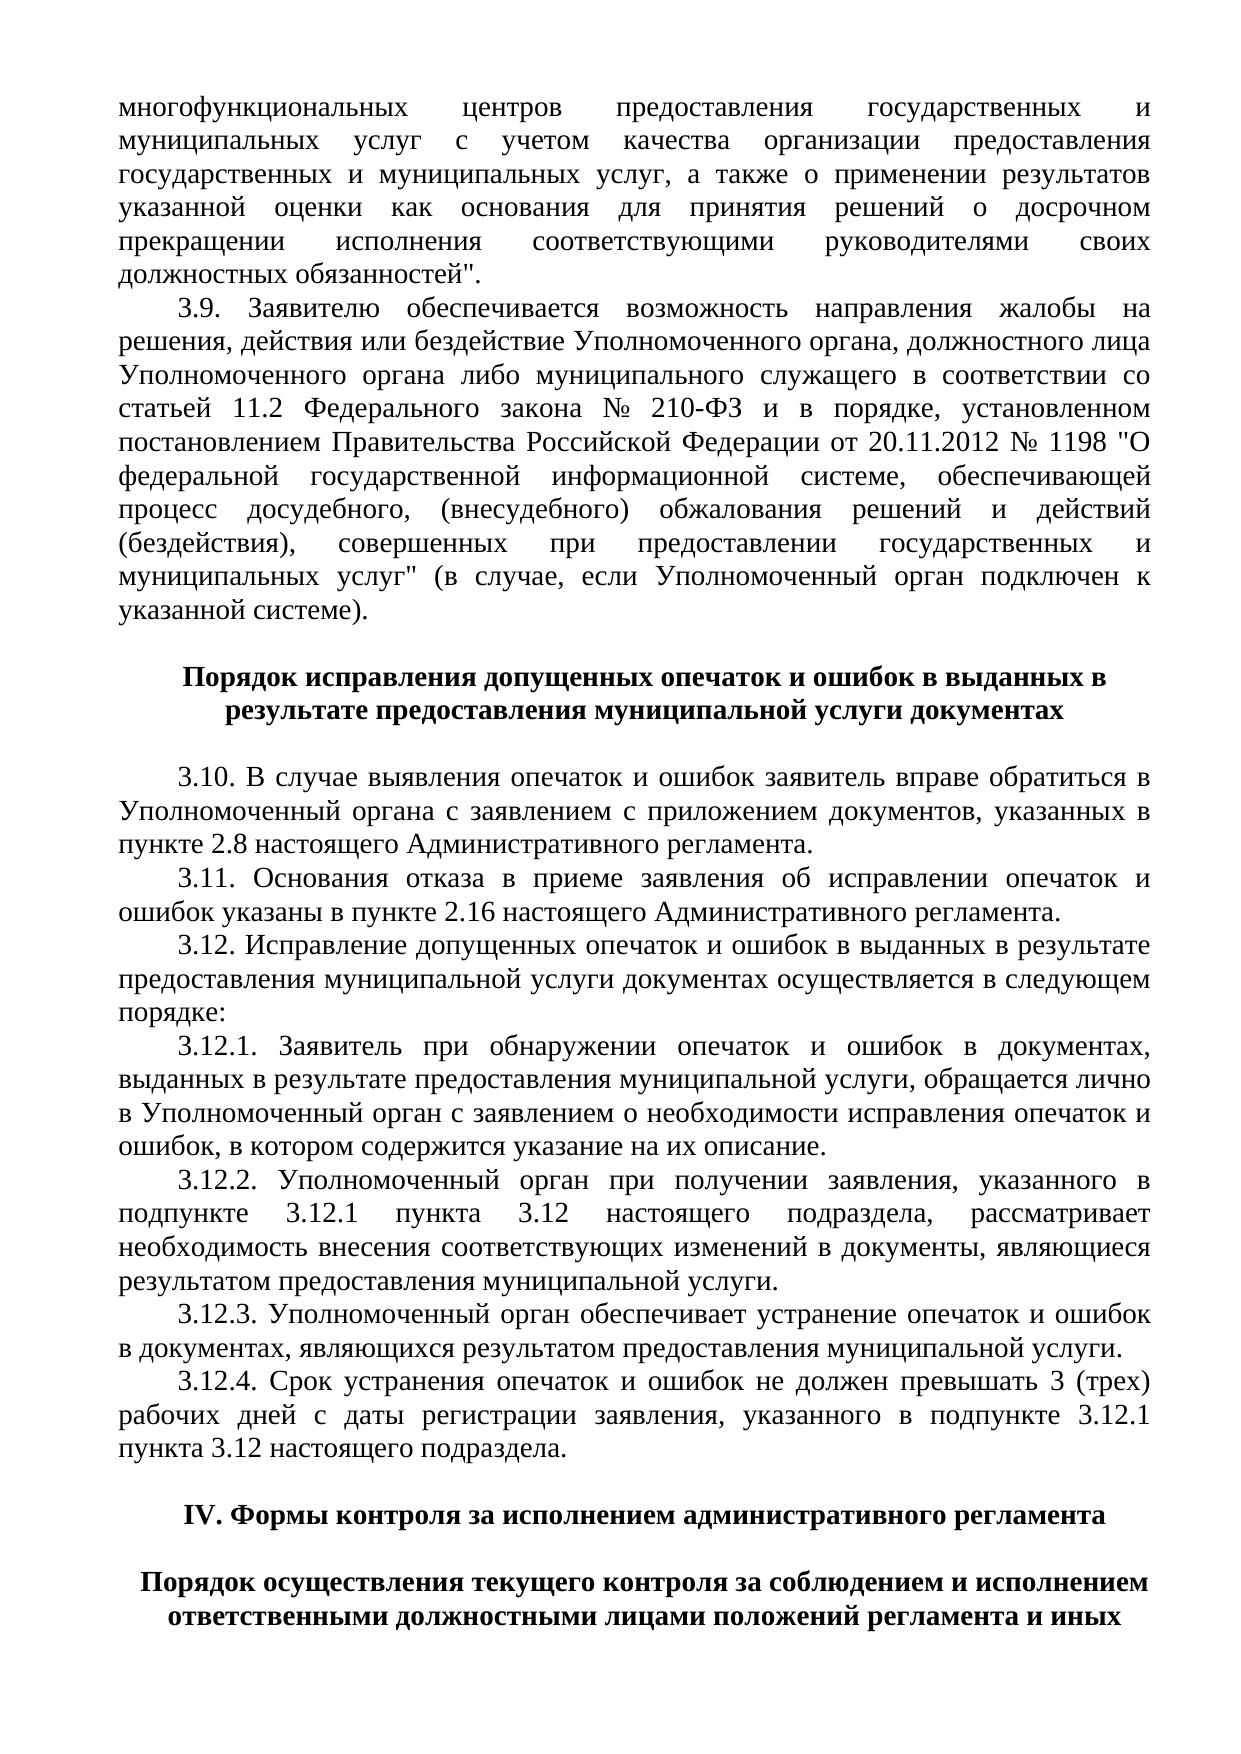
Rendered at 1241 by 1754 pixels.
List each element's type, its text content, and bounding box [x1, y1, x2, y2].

text 3.12. Исправление допущенных опечаток и ошибок в выданных в результате предоставления муниципальной услуги документах осуществляется в следующем порядке: [118, 927, 1152, 1028]
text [138, 1564, 1152, 1632]
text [118, 89, 1152, 290]
text Порядок исправления допущенных опечаток и ошибок в выданных в результате предоставления муниципальной услуги документах [138, 659, 1152, 726]
text 3.11. Основания отказа в приеме заявления об исправлении опечаток и ошибок указаны в пункте 2.16 настоящего Административного регламента. [118, 860, 1152, 927]
text 3.12.2. Уполномоченный орган при получении заявления, указанного в подпункте 3.12.1 пункта 3.12 настоящего подраздела, рассматривает необходимость внесения соответствующих изменений в документы, являющиеся результатом предоставления муниципальной услуги. [118, 1162, 1152, 1296]
text 3.9. Заявителю обеспечивается возможность направления жалобы на решения, действия или бездействие Уполномоченного органа, должностного лица Уполномоченного органа либо муниципального служащего в соответствии со статьей 11.2 Федерального закона № 210-ФЗ и в порядке, установленном постановлением Правительства Российской Федерации от 20.11.2012 № 1198 "О федеральной государственной информационной системе, обеспечивающей процесс досудебного, (внесудебного) обжалования решений и действий (бездействия), совершенных при предоставлении государственных и муниципальных услуг" (в случае, если Уполномоченный орган подключен к указанной системе). [118, 290, 1152, 625]
text 3.12.1. Заявитель при обнаружении опечаток и ошибок в документах, выданных в результате предоставления муниципальной услуги, обращается лично в Уполномоченный орган с заявлением о необходимости исправления опечаток и ошибок, в котором содержится указание на их описание. [118, 1028, 1152, 1162]
text 3.12.3. Уполномоченный орган обеспечивает устранение опечаток и ошибок в документах, являющихся результатом предоставления муниципальной услуги. [118, 1296, 1152, 1363]
text 3.10. В случае выявления опечаток и ошибок заявитель вправе обратиться в Уполномоченный органа с заявлением с приложением документов, указанных в пункте 2.8 настоящего Административного регламента. [118, 759, 1152, 860]
text IV. Формы контроля за исполнением административного регламента [138, 1497, 1152, 1531]
text 3.12.4. Срок устранения опечаток и ошибок не должен превышать 3 (трех) рабочих дней с даты регистрации заявления, указанного в подпункте 3.12.1 пункта 3.12 настоящего подраздела. [118, 1363, 1152, 1464]
